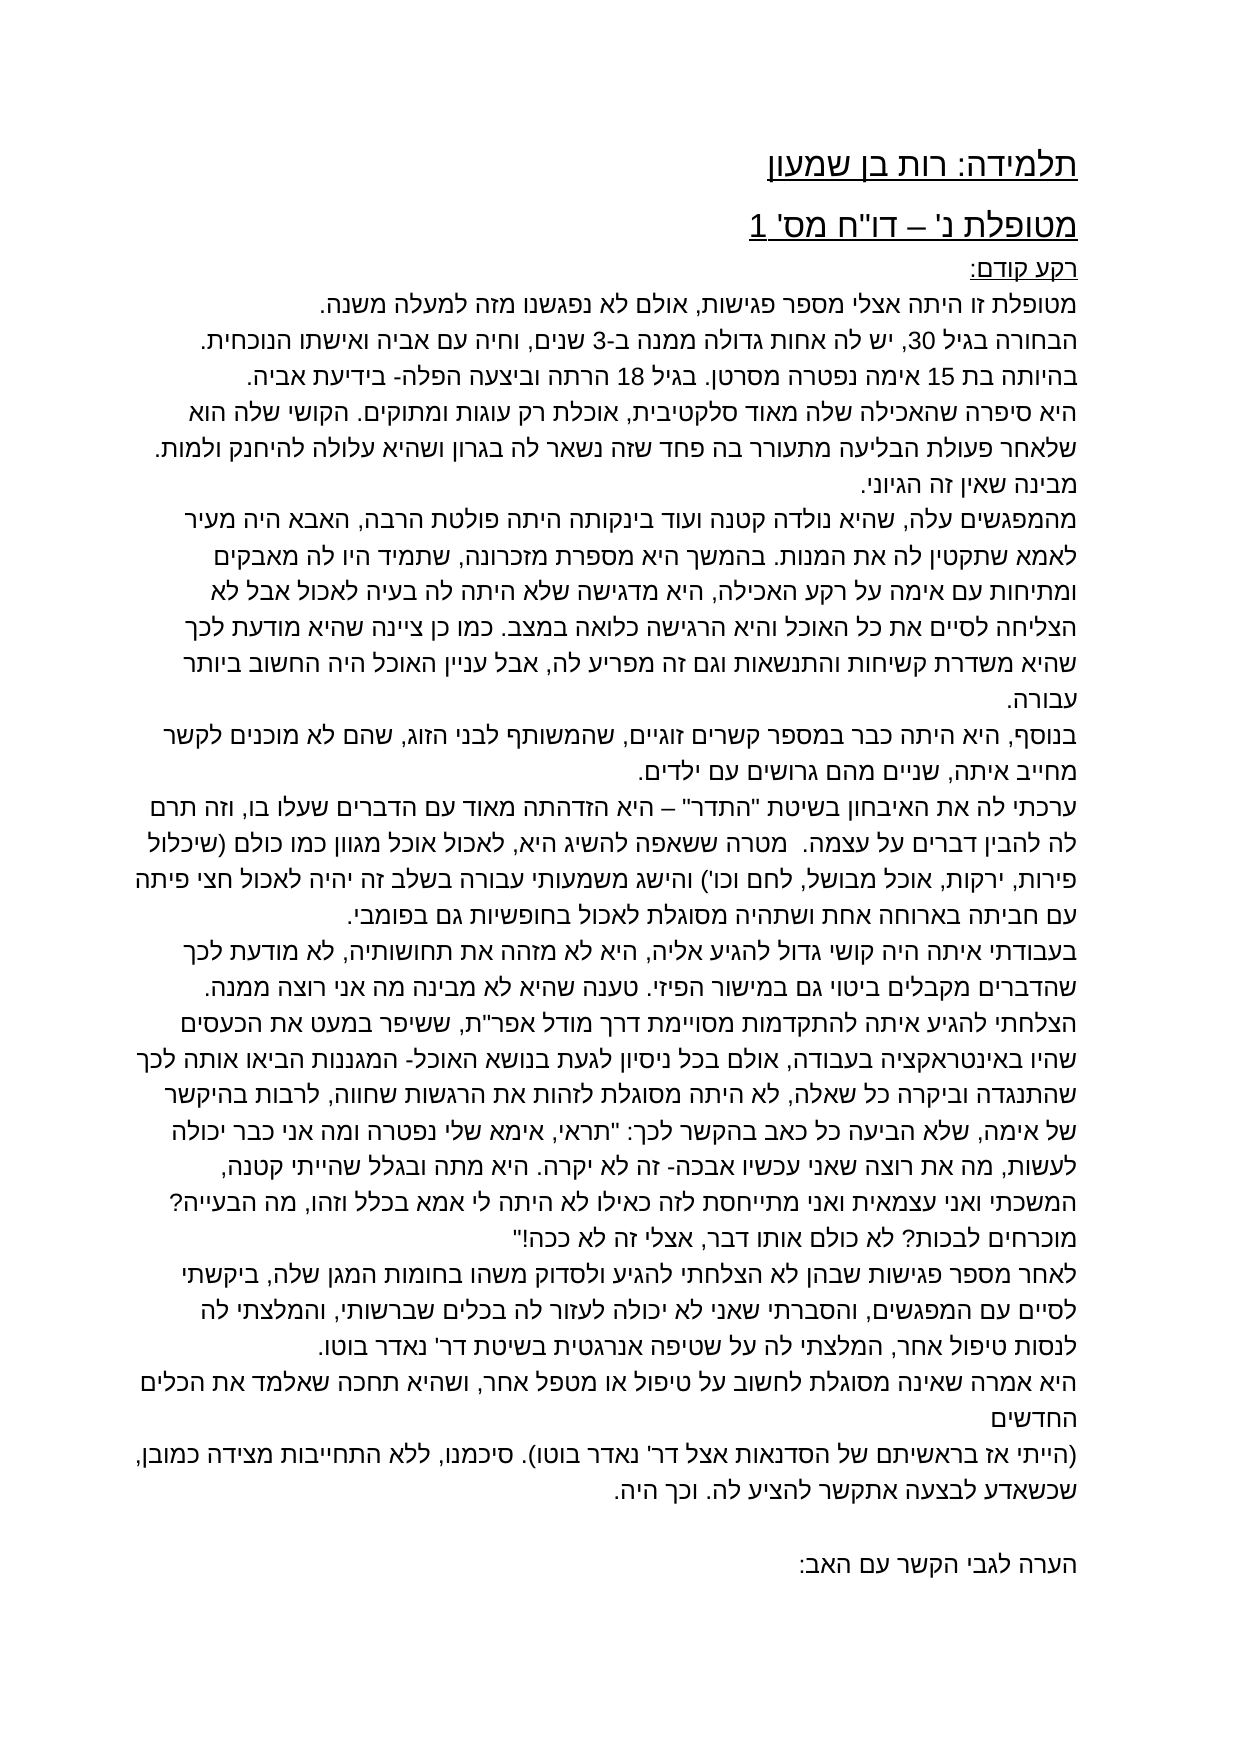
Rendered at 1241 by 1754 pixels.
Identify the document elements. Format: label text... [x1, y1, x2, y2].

text תלמידה: רות בן שמעון [133, 145, 1078, 184]
text בעבודתי איתה היה קושי גדול להגיע אליה, היא לא מזהה את תחושותיה, לא מודעת לכך שהדברים מקבלים ביטוי גם במישור הפיזי. טענה שהיא לא מבינה מה אני רוצה ממנה. הצלחתי להגיע איתה להתקדמות מסויימת דרך מודל אפר"ת, ששיפר במעט את הכעסים שהיו באינטראקציה בעבודה, אולם בכל ניסיון לגעת בנושא האוכל- המגננות הביאו אותה לכך שהתנגדה וביקרה כל שאלה, לא היתה מסוגלת לזהות את הרגשות שחווה, לרבות בהיקשר של אימה, שלא הביעה כל כאב בהקשר לכך: "תראי, אימא שלי נפטרה ומה אני כבר יכולה לעשות, מה את רוצה שאני עכשיו אבכה- זה לא יקרה. היא מתה ובגלל שהייתי קטנה, המשכתי ואני עצמאית ואני מתייחסת לזה כאילו לא היתה לי אמא בכלל וזהו, מה הבעייה? מוכרחים לבכות? לא כולם אותו דבר, אצלי זה לא ככה!" [133, 937, 1078, 1253]
text היא אמרה שאינה מסוגלת לחשוב על טיפול או מטפל אחר, ושהיא תחכה שאלמד את הכלים החדשים [133, 1368, 1078, 1433]
text מטופלת נ' – דו"ח מס' 1 [133, 206, 1078, 244]
text מטופלת זו היתה אצלי מספר פגישות, אולם לא נפגשנו מזה למעלה משנה. [133, 290, 1078, 319]
text הערה לגבי הקשר עם האב: [133, 1550, 1078, 1579]
text ערכתי לה את האיבחון בשיטת "התדר" – היא הזדהתה מאוד עם הדברים שעלו בו, וזה תרם לה להבין דברים על עצמה. מטרה ששאפה להשיג היא, לאכול אוכל מגוון כמו כולם (שיכלול פירות, ירקות, אוכל מבושל, לחם וכו') והישג משמעותי עבורה בשלב זה יהיה לאכול חצי פיתה עם חביתה בארוחה אחת ושתהיה מסוגלת לאכול בחופשיות גם בפומבי. [133, 793, 1078, 929]
text היא סיפרה שהאכילה שלה מאוד סלקטיבית, אוכלת רק עוגות ומתוקים. הקושי שלה הוא שלאחר פעולת הבליעה מתעורר בה פחד שזה נשאר לה בגרון ושהיא עלולה להיחנק ולמות. מבינה שאין זה הגיוני. [133, 398, 1078, 498]
text בהיותה בת 15 אימה נפטרה מסרטן. בגיל 18 הרתה וביצעה הפלה- בידיעת אביה. [133, 362, 1078, 391]
text רקע קודם: [133, 254, 1078, 283]
text (הייתי אז בראשיתם של הסדנאות אצל דר' נאדר בוטו). סיכמנו, ללא התחייבות מצידה כמובן, שכשאדע לבצעה אתקשר להציע לה. וכך היה. [133, 1440, 1078, 1504]
text מהמפגשים עלה, שהיא נולדה קטנה ועוד בינקותה היתה פולטת הרבה, האבא היה מעיר לאמא שתקטין לה את המנות. בהמשך היא מספרת מזכרונה, שתמיד היו לה מאבקים ומתיחות עם אימה על רקע האכילה, היא מדגישה שלא היתה לה בעיה לאכול אבל לא הצליחה לסיים את כל האוכל והיא הרגישה כלואה במצב. כמו כן ציינה שהיא מודעת לכך שהיא משדרת קשיחות והתנשאות וגם זה מפריע לה, אבל עניין האוכל היה החשוב ביותר עבורה. [133, 506, 1078, 714]
text בנוסף, היא היתה כבר במספר קשרים זוגיים, שהמשותף לבני הזוג, שהם לא מוכנים לקשר מחייב איתה, שניים מהם גרושים עם ילדים. [133, 721, 1078, 786]
text הבחורה בגיל 30, יש לה אחות גדולה ממנה ב-3 שנים, וחיה עם אביה ואישתו הנוכחית. [133, 326, 1078, 354]
text לאחר מספר פגישות שבהן לא הצלחתי להגיע ולסדוק משהו בחומות המגן שלה, ביקשתי לסיים עם המפגשים, והסברתי שאני לא יכולה לעזור לה בכלים שברשותי, והמלצתי לה לנסות טיפול אחר, המלצתי לה על שטיפה אנרגטית בשיטת דר' נאדר בוטו. [133, 1260, 1078, 1361]
